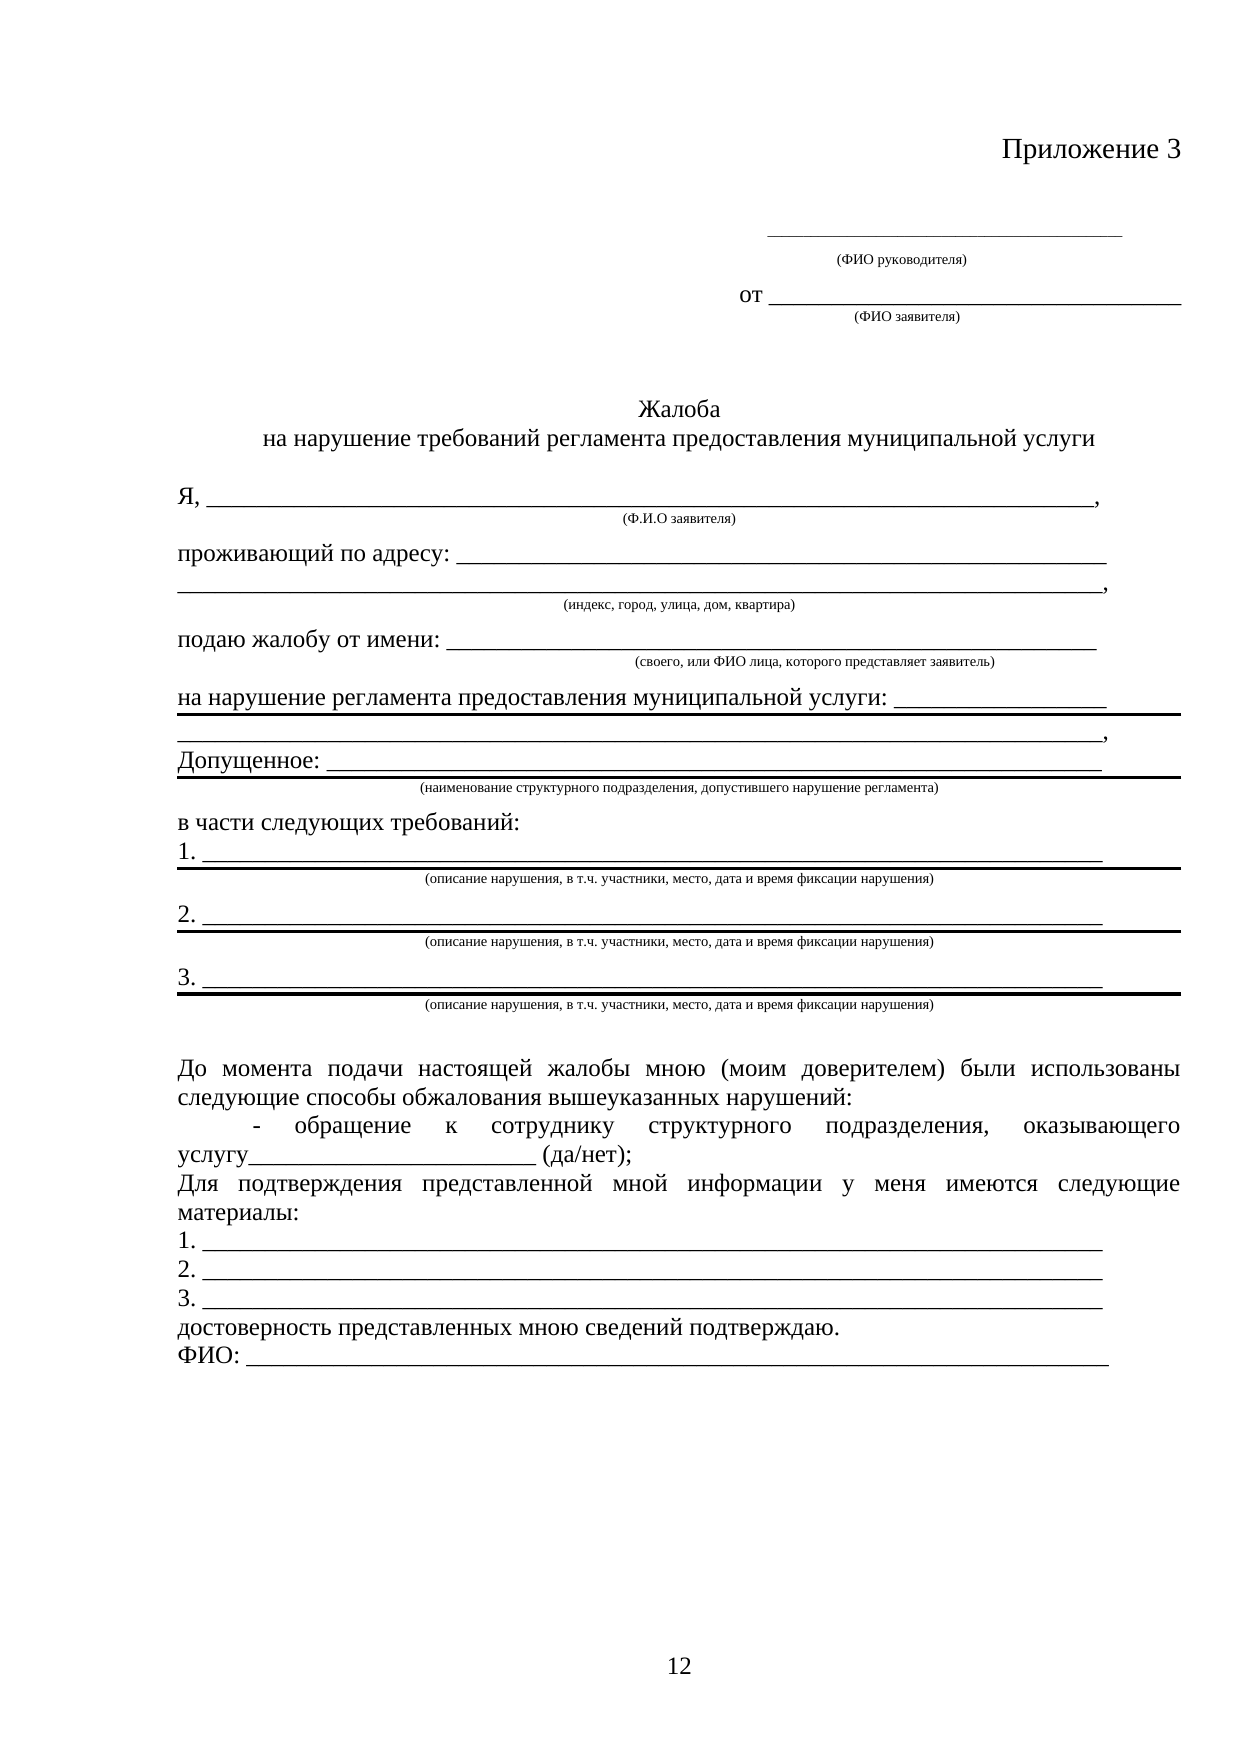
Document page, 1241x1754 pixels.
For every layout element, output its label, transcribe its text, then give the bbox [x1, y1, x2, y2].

text - обращение к сотруднику структурного подразделения, оказывающего услугу_______________________ (да/нет); [177, 1111, 1181, 1168]
text Я, _______________________________________________________________________, [177, 481, 1181, 509]
text 3. ________________________________________________________________________ [177, 962, 1181, 992]
text (описание нарушения, в т.ч. участники, место, дата и время фиксации нарушения) [177, 996, 1181, 1024]
text Допущенное: ______________________________________________________________ [177, 745, 1181, 776]
text До момента подачи настоящей жалобы мною (моим доверителем) были использованы следующие способы обжалования вышеуказанных нарушений: [177, 1053, 1181, 1111]
text подаю жалобу от имени: ____________________________________________________ [177, 624, 1181, 653]
text на нарушение регламента предоставления муниципальной услуги: _________________ [177, 682, 1181, 713]
text Жалоба [177, 394, 1181, 423]
text достоверность представленных мною сведений подтверждаю. [177, 1312, 1181, 1341]
text ФИО: _____________________________________________________________________ [177, 1341, 1181, 1369]
text (Ф.И.О заявителя) [177, 509, 1181, 538]
text 2. ________________________________________________________________________ [177, 899, 1181, 930]
text (своего, или ФИО лица, которого представляет заявитель) [177, 653, 1181, 682]
text (описание нарушения, в т.ч. участники, место, дата и время фиксации нарушения) [177, 933, 1181, 962]
text на нарушение требований регламента предоставления муниципальной услуги [177, 423, 1181, 452]
text Приложение 3 [177, 131, 1181, 164]
text от _________________________________ [177, 279, 1181, 308]
text (наименование структурного подразделения, допустившего нарушение регламента) [177, 779, 1181, 807]
text 2. ________________________________________________________________________ [177, 1254, 1181, 1283]
text 1. ________________________________________________________________________ [177, 1226, 1181, 1254]
text в части следующих требований: [177, 807, 1181, 836]
text 3. ________________________________________________________________________ [177, 1283, 1181, 1312]
text проживающий по адресу: ____________________________________________________ [177, 538, 1181, 567]
text __________________________________________________________________________, [177, 716, 1181, 745]
text Для подтверждения представленной мной информации у меня имеются следующие материалы: [177, 1168, 1181, 1226]
text 1. ________________________________________________________________________ [177, 836, 1181, 867]
text __________________________________________________________________________, [177, 567, 1181, 596]
text (ФИО руководителя) [177, 251, 1181, 279]
text (ФИО заявителя) [177, 308, 1181, 337]
text _________________________________________________ [177, 222, 1181, 251]
text (индекс, город, улица, дом, квартира) [177, 596, 1181, 624]
text (описание нарушения, в т.ч. участники, место, дата и время фиксации нарушения) [177, 870, 1181, 899]
